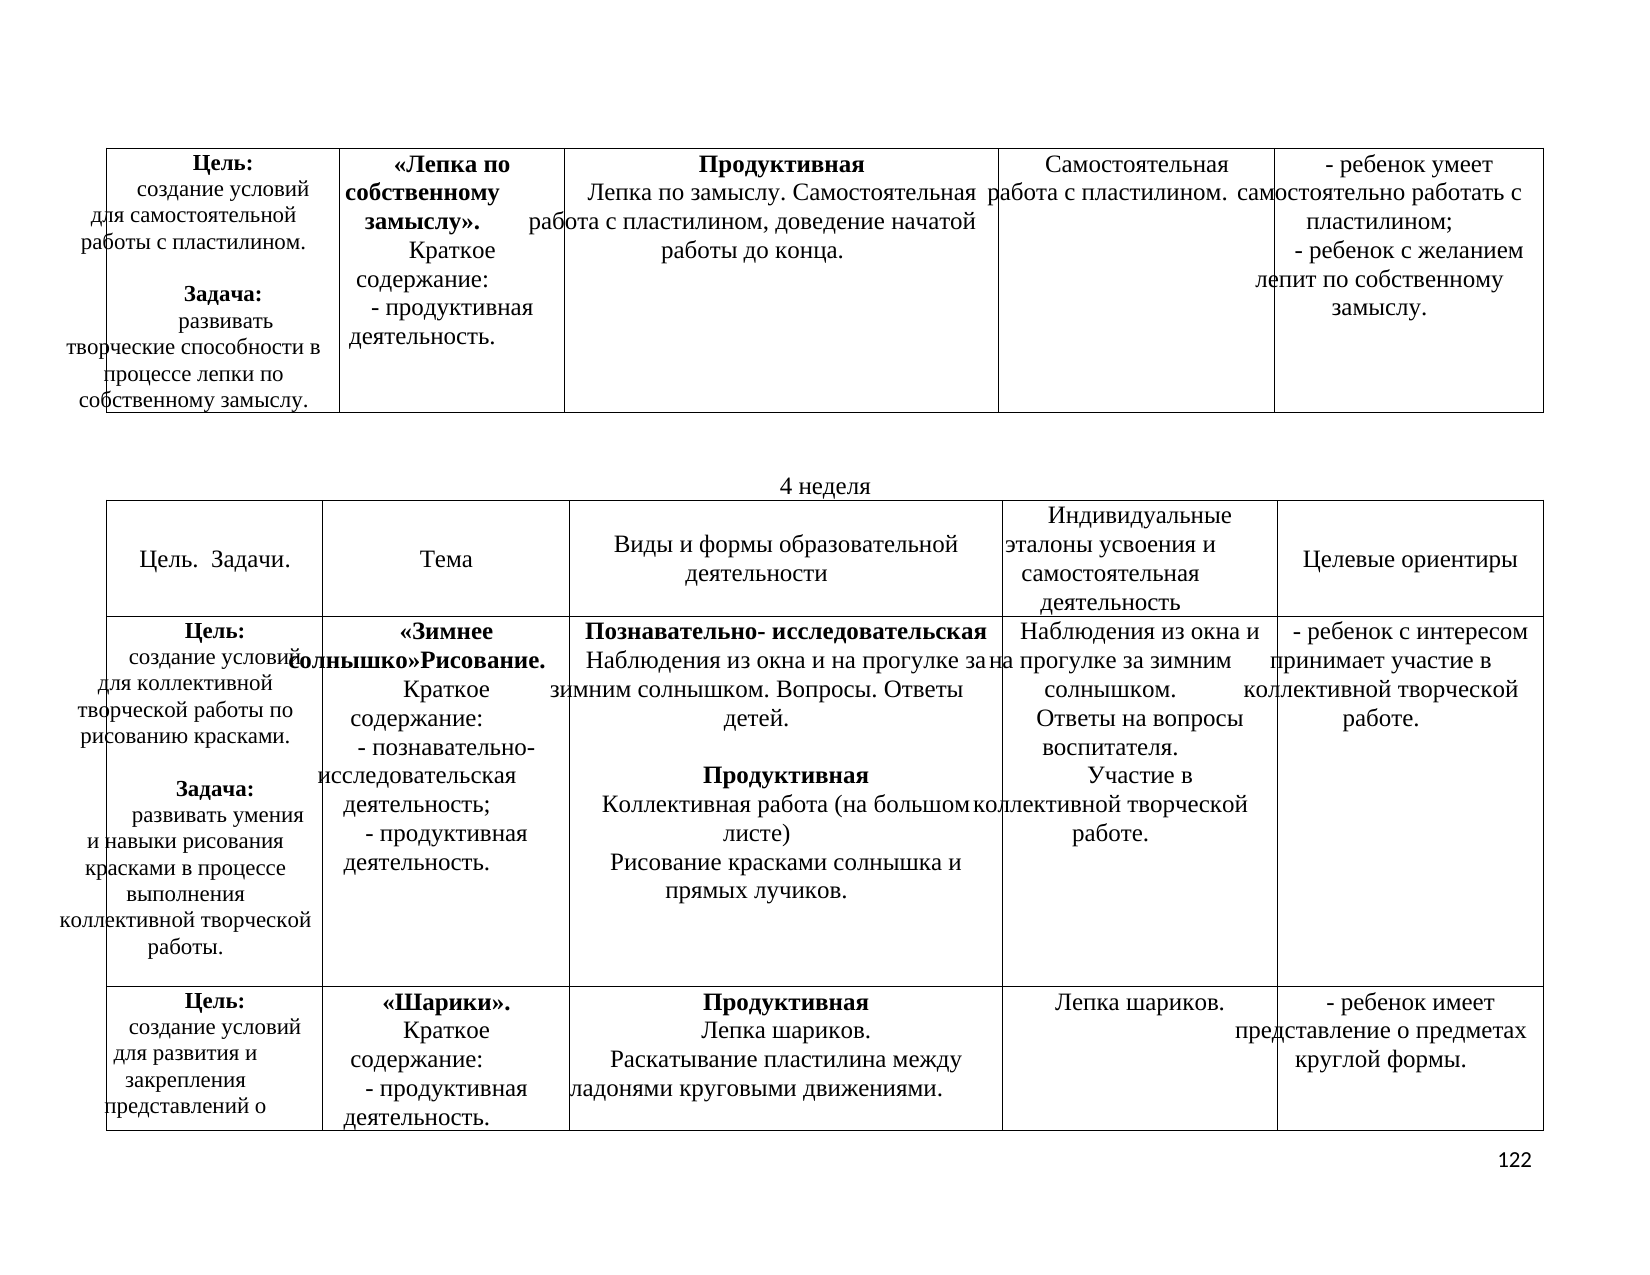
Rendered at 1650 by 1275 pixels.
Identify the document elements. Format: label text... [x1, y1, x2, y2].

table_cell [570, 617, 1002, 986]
text 4 неделя [59, 471, 1532, 499]
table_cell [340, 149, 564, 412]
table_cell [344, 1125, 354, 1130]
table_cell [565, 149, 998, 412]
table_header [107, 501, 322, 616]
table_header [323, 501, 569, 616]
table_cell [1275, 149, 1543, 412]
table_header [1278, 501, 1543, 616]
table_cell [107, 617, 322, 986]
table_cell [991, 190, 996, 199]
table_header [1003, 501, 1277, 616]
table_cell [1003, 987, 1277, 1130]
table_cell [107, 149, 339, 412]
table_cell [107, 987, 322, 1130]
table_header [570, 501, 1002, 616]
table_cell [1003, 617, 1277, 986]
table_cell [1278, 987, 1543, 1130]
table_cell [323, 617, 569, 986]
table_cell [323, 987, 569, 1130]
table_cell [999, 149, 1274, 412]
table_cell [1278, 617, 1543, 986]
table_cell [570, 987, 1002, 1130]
